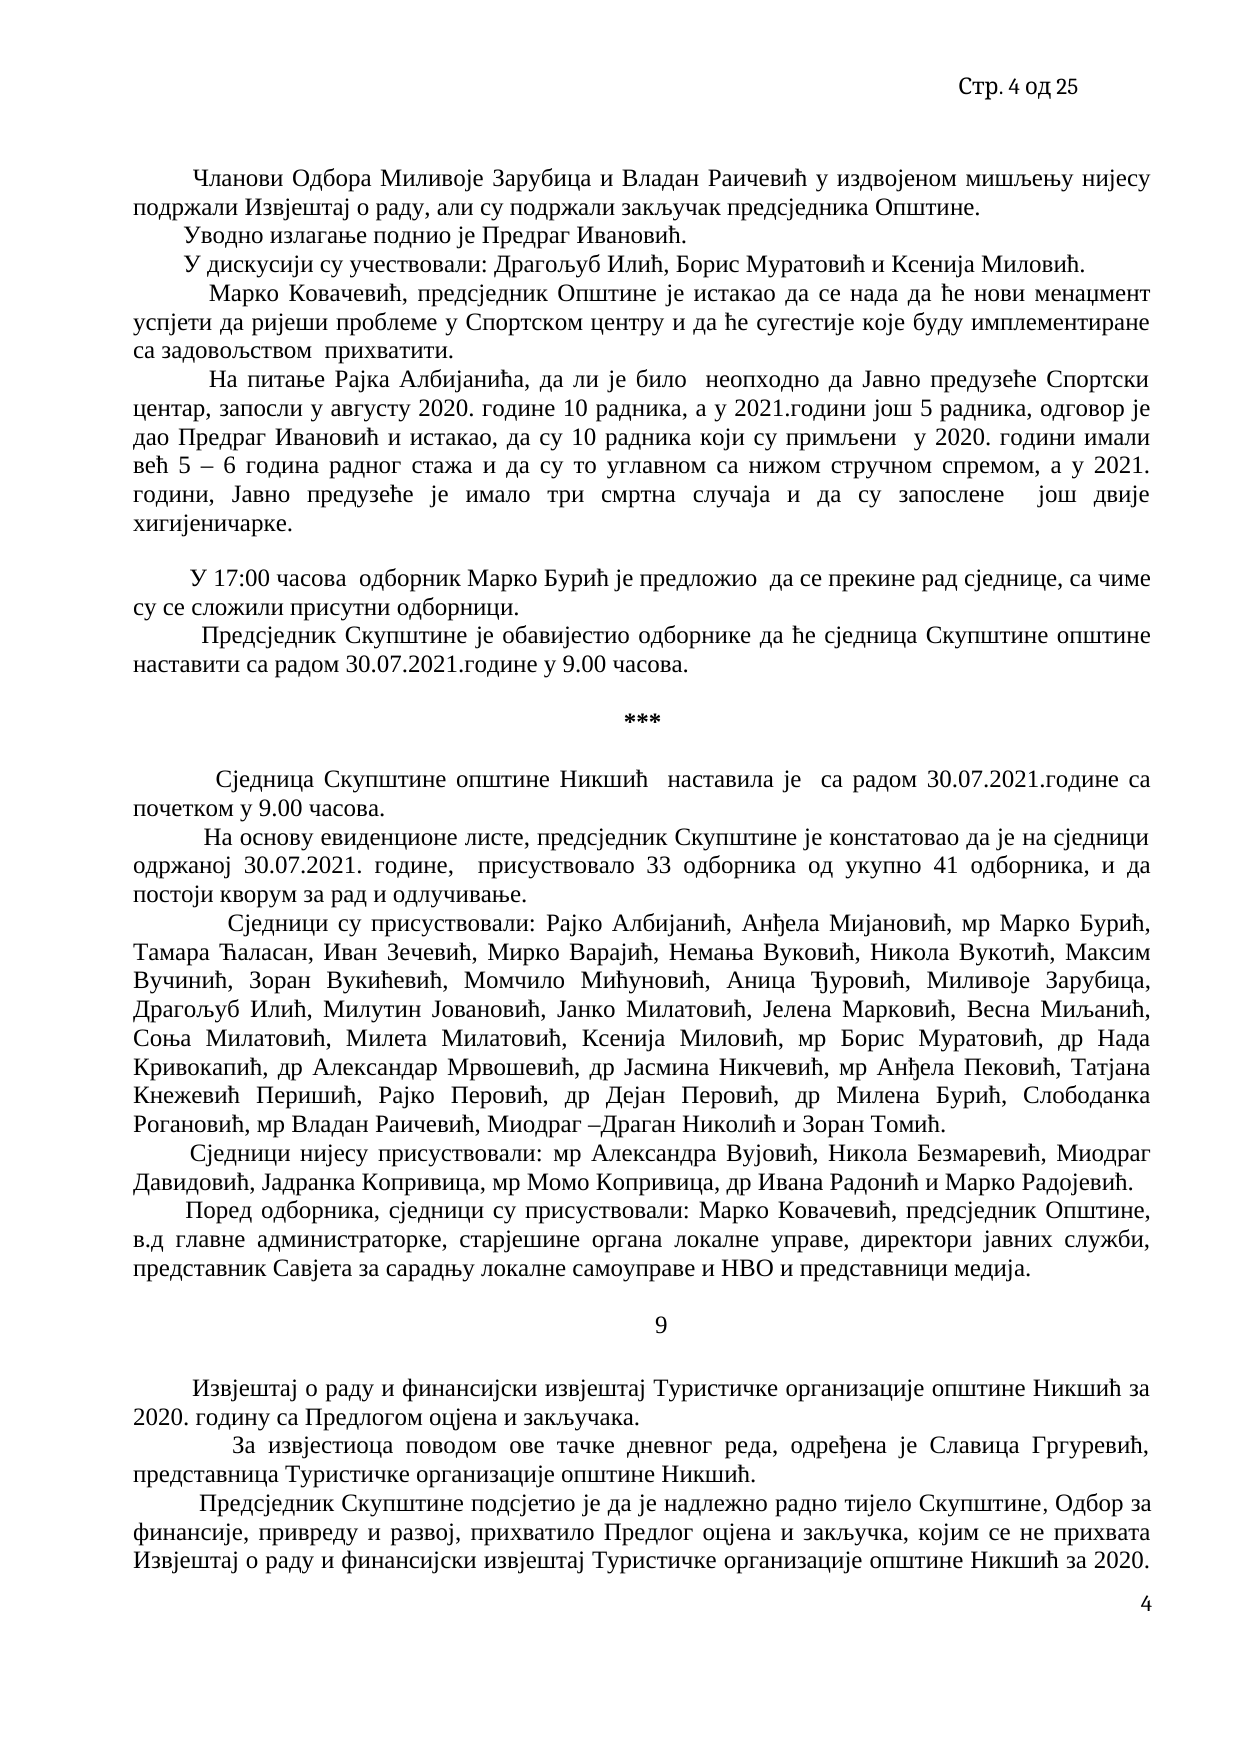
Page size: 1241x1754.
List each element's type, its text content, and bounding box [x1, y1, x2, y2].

text *** [133, 707, 1152, 736]
text Сједници су присуствовали: Рајко Албијанић, Анђела Мијановић, мр Марко Бурић, Тамара Ћаласан, Иван Зечевић, Мирко Варајић, Немања Вуковић, Никола Вукотић, Максим Вучинић, Зоран Вукићевић, Момчило Мићуновић, Аница Ђуровић, Миливоје Зарубица, Драгољуб Илић, Милутин Јовановић, Јанко Милатовић, Јелена Марковић, Весна Миљанић, Соња Милатовић, Милета Милатовић, Ксенија Миловић, мр Борис Муратовић, др Нада Кривокапић, др Александар Мрвошевић, др Јасмина Никчевић, мр Анђела Пековић, Татјана Кнежевић Перишић, Рајко Перовић, др Дејан Перовић, др Милена Бурић, Слободанка Рогановић, мр Владан Раичевић, Миодраг –Драган Николић и Зоран Томић. [133, 908, 1152, 1138]
text Чланови Одбора Миливоје Зарубица и Владан Раичевић у издвојеном мишљењу нијесу подржали Извјештај о раду, али су подржали закључак предсједника Општине. [133, 163, 1152, 221]
text 9 [170, 1311, 1152, 1339]
text Предсједник Скупштине је обавијестио одборнике да ће сједница Скупштине општине наставити са радом 30.07.2021.године у 9.00 часова. [133, 621, 1152, 678]
text У 17:00 часова одборник Марко Бурић је предложио да се прекине рад сједнице, са чиме су се сложили присутни одборници. [133, 563, 1152, 621]
text Сједници нијесу присуствовали: мр Александра Вујовић, Никола Безмаревић, Миодраг Давидовић, Јадранка Копривица, мр Момо Копривица, др Ивана Радонић и Марко Радојевић. [133, 1138, 1152, 1196]
text Сједница Скупштине општине Никшић наставила је са радом 30.07.2021.године са почетком у 9.00 часова. [133, 764, 1152, 822]
text Извјештај о раду и финансијски извјештај Туристичке организације општине Никшић за 2020. годину са Предлогом оцјена и закључака. [133, 1373, 1152, 1430]
text За извјестиоца поводом ове тачке дневног реда, одређена је Славица Гргуревић, представница Туристичке организације општине Никшић. [133, 1430, 1152, 1488]
text Марко Ковачевић, предсједник Општине је истакао да се нада да ће нови менаџмент успјети да ријеши проблеме у Спортском центру и да ће сугестије које буду имплементиране са задовољством прихватити. [133, 278, 1152, 364]
text У дискусији су учествовали: Драгољуб Илић, Борис Муратовић и Ксенија Миловић. [170, 249, 1152, 278]
text На питање Рајка Албијанића, да ли је било неопходно да Јавно предузеће Спортски центар, запосли у августу 2020. године 10 радника, а у 2021.години још 5 радника, одговор је дао Предраг Ивановић и истакао, да су 10 радника који су примљени у 2020. години имали већ 5 – 6 година радног стажа и да су то углавном са нижом стручном спремом, а у 2021. години, Јавно предузеће је имало три смртна случаја и да су запослене још двије хигијеничарке. [133, 364, 1152, 537]
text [133, 1488, 1152, 1574]
text На основу евиденционе листе, предсједник Скупштине је констатовао да је на сједници одржаној 30.07.2021. године, присуствовало 33 одборника од укупно 41 одборника, и да постоји кворум за рад и одлучивање. [133, 822, 1152, 908]
text Поред одборника, сједници су присуствовали: Марко Ковачевић, предсједник Општине, в.д главне администраторке, старјешине органа локалне управе, директори јавних служби, представник Савјета за сарадњу локалне самоуправе и НВО и представници медија. [133, 1196, 1152, 1282]
text Уводно излагање поднио је Предраг Ивановић. [170, 221, 1152, 249]
